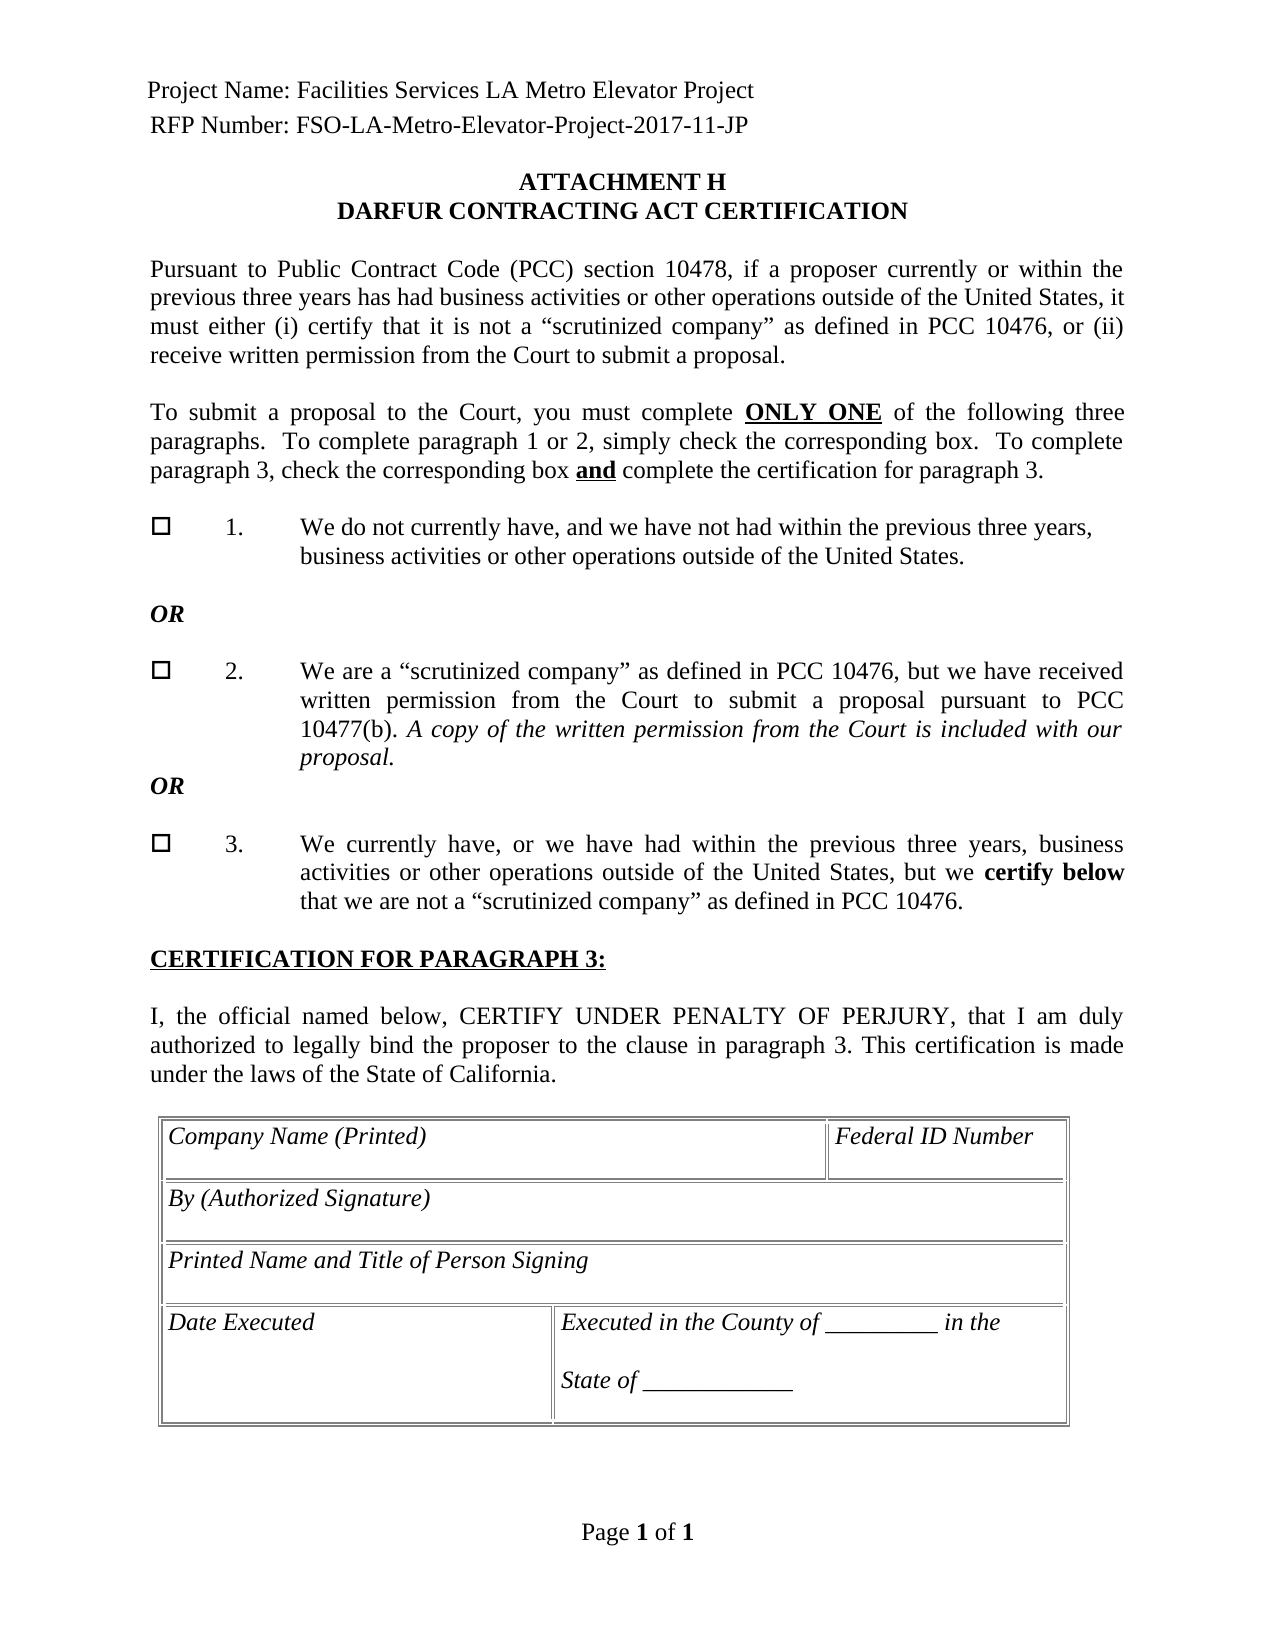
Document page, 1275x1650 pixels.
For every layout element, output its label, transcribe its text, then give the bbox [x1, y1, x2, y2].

text 1. We do not currently have, and we have not had within the previous three years, business activities or other operations outside of the United States. [150, 512, 1125, 599]
table_cell Date Executed [160, 1303, 553, 1422]
text 3. We currently have, or we have had within the previous three years, business activities or other operations outside of the United States, but we certify below that we are not a “scrutinized company” as defined in PCC 10476. [150, 829, 1125, 915]
text 2. We are a “scrutinized company” as defined in PCC 10476, but we have received written permission from the Court to submit a proposal pursuant to PCC 10477(b). A copy of the written permission from the Court is included with our proposal. [150, 656, 1125, 771]
text I, the official named below, CERTIFY UNDER PENALTY OF PERJURY, that I am duly authorized to legally bind the proposer to the clause in paragraph 3. This certification is made under the laws of the State of California. [150, 1001, 1125, 1087]
table_header Federal ID Number [827, 1120, 1066, 1178]
subtitle ATTACHMENT H [150, 167, 1095, 196]
table_header Company Name (Printed) [160, 1118, 827, 1178]
text Pursuant to Public Contract Code (PCC) section 10478, if a proposer currently or within the previous three years has had business activities or other operations outside of the United States, it must either (i) certify that it is not a “scrutinized company” as defined in PCC 10476, or (ii) receive written permission from the Court to submit a proposal. [150, 254, 1125, 369]
table_cell By (Authorized Signature) [160, 1178, 1068, 1240]
table_cell Printed Name and Title of Person Signing [160, 1240, 1068, 1302]
text To submit a proposal to the Court, you must complete ONLY ONE of the following three paragraphs. To complete paragraph 1 or 2, simply check the corresponding box. To complete paragraph 3, check the corresponding box and complete the certification for paragraph 3. [150, 397, 1125, 484]
text CERTIFICATION FOR PARAGRAPH 3: [150, 944, 1125, 972]
subtitle darfur contracting act certification [150, 196, 1095, 225]
text OR [150, 771, 1125, 800]
table_cell Executed in the County of _________ in the State of ____________ [553, 1303, 1068, 1422]
text OR [150, 599, 1125, 627]
